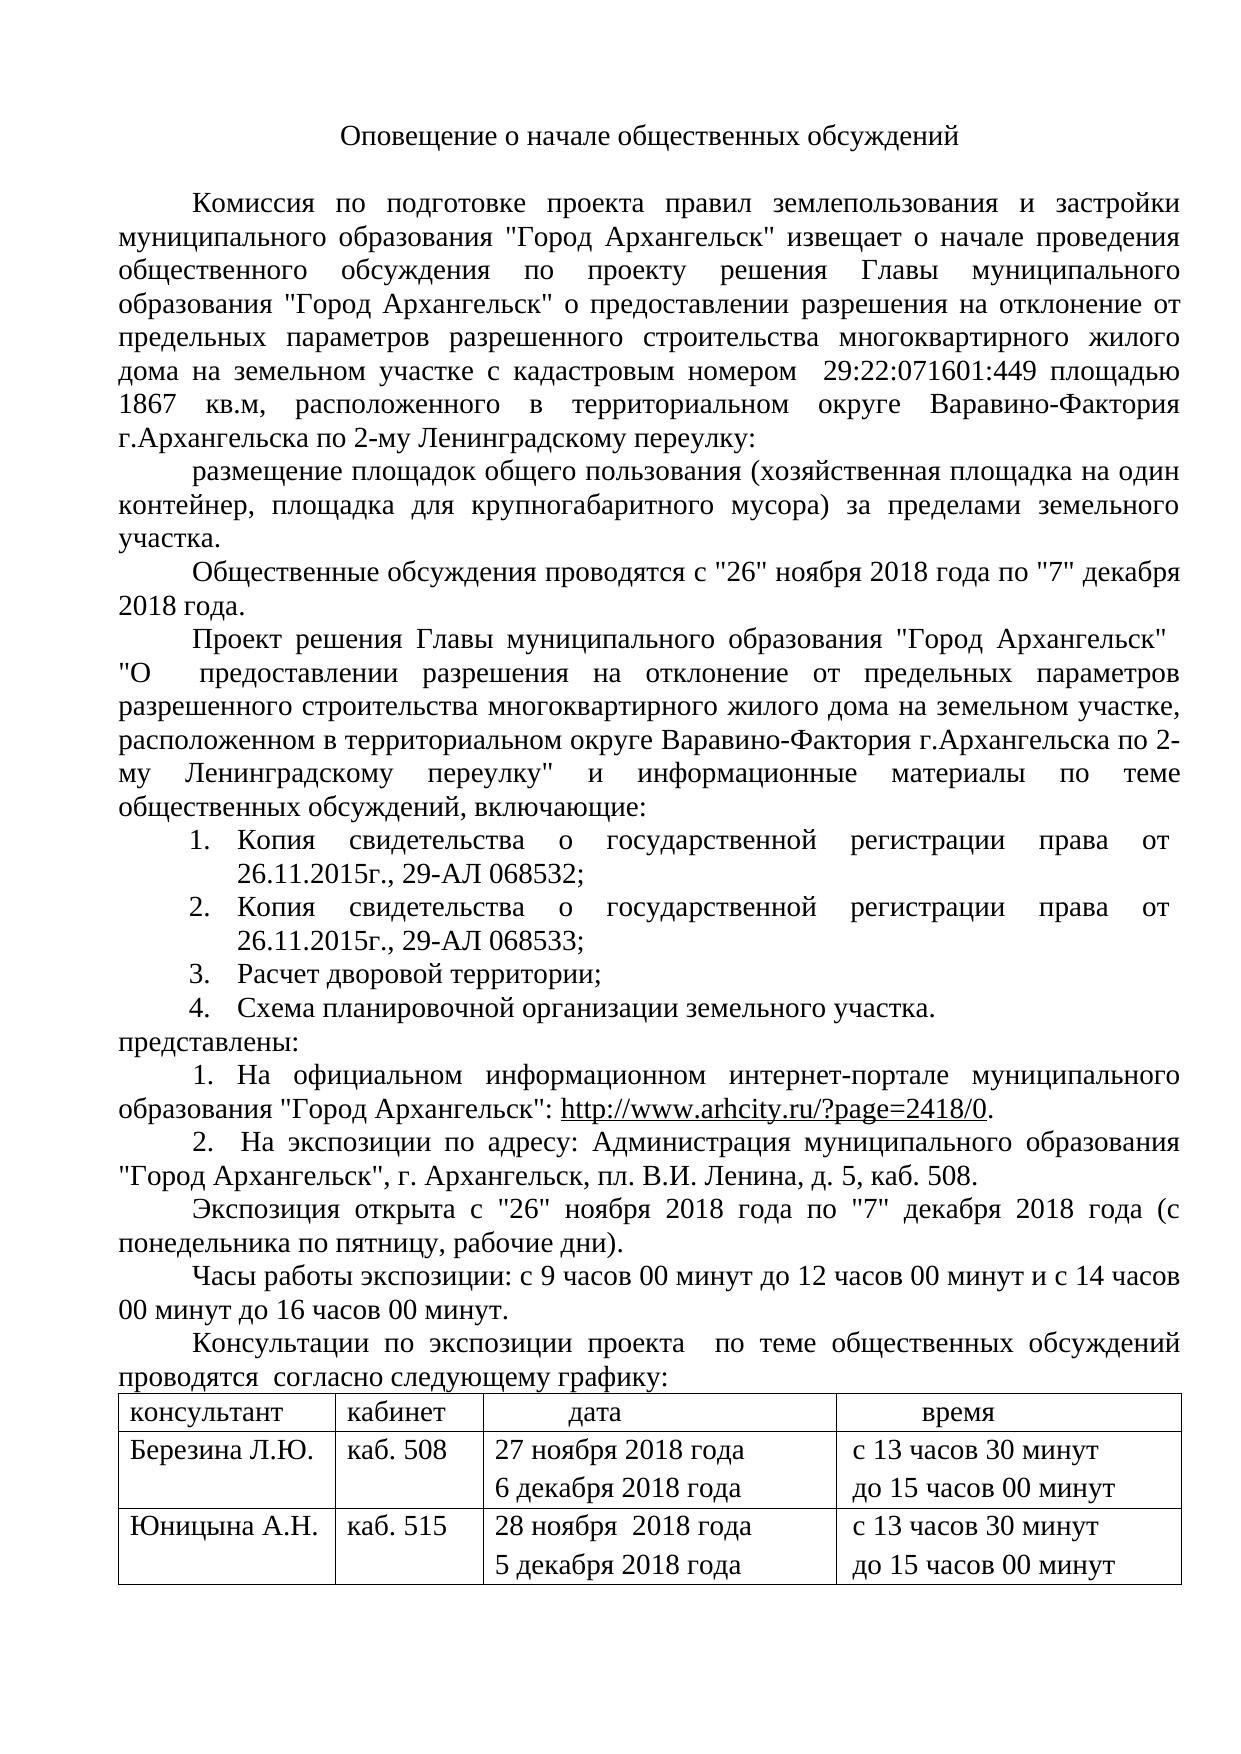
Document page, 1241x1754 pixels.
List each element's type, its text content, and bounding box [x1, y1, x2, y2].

text Оповещение о начале общественных обсуждений [118, 118, 1181, 152]
text Консультации по экспозиции проекта по теме общественных обсуждений проводятся согласно следующему графику: [118, 1326, 1181, 1393]
table_cell каб. 515 [336, 1509, 483, 1584]
text представлены: [118, 1024, 1181, 1057]
text Экспозиция открыта с "26" ноября 2018 года по "7" декабря 2018 года (с понедельника по пятницу, рабочие дни). [118, 1191, 1181, 1258]
table_cell Схема планировочной организации земельного участка. [236, 990, 1181, 1024]
text 2. На экспозиции по адресу: Администрация муниципального образования "Город Архангельск", г. Архангельск, пл. В.И. Ленина, д. 5, каб. 508. [118, 1124, 1181, 1191]
table_header консультант [119, 1394, 335, 1431]
table_header Копия свидетельства о государственной регистрации права от 26.11.2015г., 29-АЛ 068532; [236, 823, 1181, 889]
text Проект решения Главы муниципального образования "Город Архангельск" "О предоставлении разрешения на отклонение от предельных параметров разрешенного строительства многоквартирного жилого дома на земельном участке, расположенном в территориальном округе Варавино-Фактория г.Архангельска по 2-му Ленинградскому переулку" и информационные материалы по теме общественных обсуждений, включающие: [118, 621, 1181, 822]
text 1. На официальном информационном интернет-портале муниципального образования "Город Архангельск": http://www.arhcity.ru/?page=2418/0. [118, 1057, 1181, 1124]
table_header время [837, 1394, 1181, 1431]
table_cell с 13 часов 30 минут до 15 часов 00 минут [837, 1432, 1181, 1507]
text размещение площадок общего пользования (хозяйственная площадка на один контейнер, площадка для крупногабаритного мусора) за пределами земельного участка. [118, 453, 1181, 554]
text Комиссия по подготовке проекта правил землепользования и застройки муниципального образования "Город Архангельск" извещает о начале проведения общественного обсуждения по проекту решения Главы муниципального образования "Город Архангельск" о предоставлении разрешения на отклонение от предельных параметров разрешенного строительства многоквартирного жилого дома на земельном участке с кадастровым номером 29:22:071601:449 площадью 1867 кв.м, расположенного в территориальном округе Варавино-Фактория г.Архангельска по 2-му Ленинградскому переулку: [118, 185, 1181, 453]
table_cell 4. [177, 990, 236, 1024]
table_cell Копия свидетельства о государственной регистрации права от 26.11.2015г., 29-АЛ 068533; [236, 890, 1181, 957]
table_cell Расчет дворовой территории; [236, 957, 1181, 990]
table_cell 28 ноября 2018 года 5 декабря 2018 года [484, 1509, 836, 1584]
text Общественные обсуждения проводятся с "26" ноября 2018 года по "7" декабря 2018 года. [118, 554, 1181, 621]
text Часы работы экспозиции: с 9 часов 00 минут до 12 часов 00 минут и с 14 часов 00 минут до 16 часов 00 минут. [118, 1258, 1181, 1326]
table_header 1. [177, 823, 236, 889]
table_header дата [484, 1394, 836, 1431]
table_cell Березина Л.Ю. [119, 1432, 335, 1507]
table_cell 3. [177, 957, 236, 990]
table_cell с 13 часов 30 минут до 15 часов 00 минут [837, 1509, 1181, 1584]
table_cell Юницына А.Н. [119, 1509, 335, 1584]
table_cell каб. 508 [336, 1432, 483, 1507]
table_cell 27 ноября 2018 года 6 декабря 2018 года [484, 1432, 836, 1507]
table_cell 2. [177, 890, 236, 957]
table_header кабинет [336, 1394, 483, 1431]
